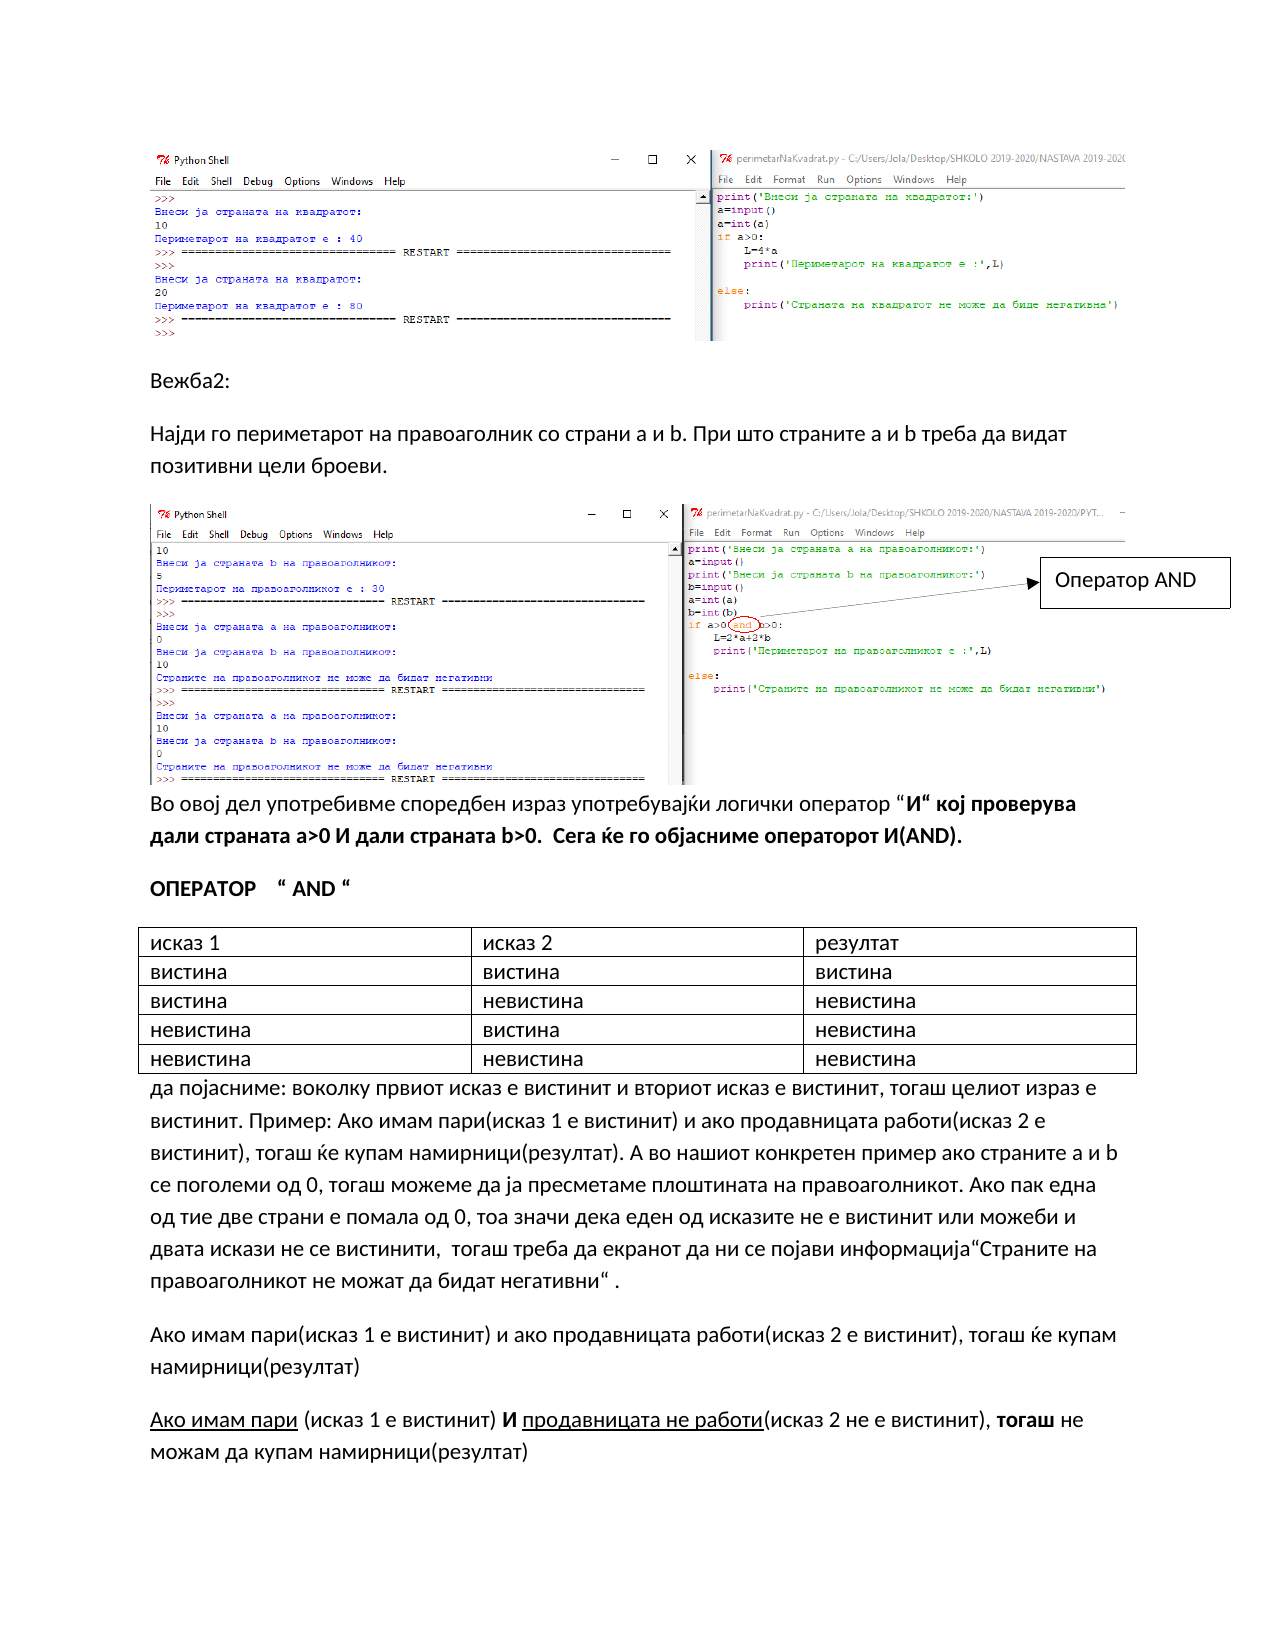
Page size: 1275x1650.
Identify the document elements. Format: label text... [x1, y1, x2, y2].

table_cell невистина [804, 986, 1136, 1014]
text Ако имам пари (исказ 1 е вистинит) И продавницата не работи(исказ 2 не е вистинит), тогаш не можам да купам намирници(резултат) [150, 1405, 1125, 1465]
text да појасниме: воколку првиот исказ е вистинит и вториот исказ е вистинит, тогаш целиот израз е вистинит. Пример: Ако имам пари(исказ 1 е вистинит) и ако продавницата работи(исказ 2 е вистинит), тогаш ќе купам намирници(резултат). А во нашиот конкретен пример ако страните а и b се поголеми од 0, тогаш можеме да ја пресметаме плоштината на правоаголникот. Ако пак една од тие две страни е помала од 0, тоа значи дека еден од исказите не е вистинит или можеби и двата искази не се вистинити, тогаш треба да екранот да ни се појави информација“Страните на правоаголникот не можат да бидат негативни“ . [150, 1074, 1125, 1295]
table_cell вистина [472, 957, 803, 985]
table_cell невистина [804, 1015, 1136, 1043]
table_cell вистина [804, 957, 1136, 985]
text ОПЕРАТОР “ AND “ [150, 874, 1125, 902]
table_cell вистина [472, 1015, 803, 1043]
table_cell вистина [139, 986, 471, 1014]
table_header исказ 1 [139, 928, 471, 956]
picture [150, 150, 1125, 341]
table_cell вистина [139, 957, 471, 985]
text Вежба2: [150, 366, 1125, 394]
table_header резултат [804, 928, 1136, 956]
picture [150, 504, 1125, 785]
table_cell невистина [472, 986, 803, 1014]
table_cell невистина [804, 1045, 1136, 1072]
text Во овој дел употребивме споредбен израз употребувајќи логички оператор “И“ кој проверува дали страната а>0 И дали страната b>0. Сега ќе го објасниме операторот И(AND). [150, 785, 1125, 849]
table_header исказ 2 [472, 928, 803, 956]
table_cell невистина [139, 1045, 471, 1072]
text Ако имам пари(исказ 1 е вистинит) и ако продавницата работи(исказ 2 е вистинит), тогаш ќе купам намирници(резултат) [150, 1320, 1125, 1380]
table_cell невистина [472, 1045, 803, 1072]
text Најди го периметарот на правоаголник со страни а и b. При што страните а и b треба да видат позитивни цели броеви. [150, 419, 1125, 479]
table_cell невистина [139, 1015, 471, 1043]
